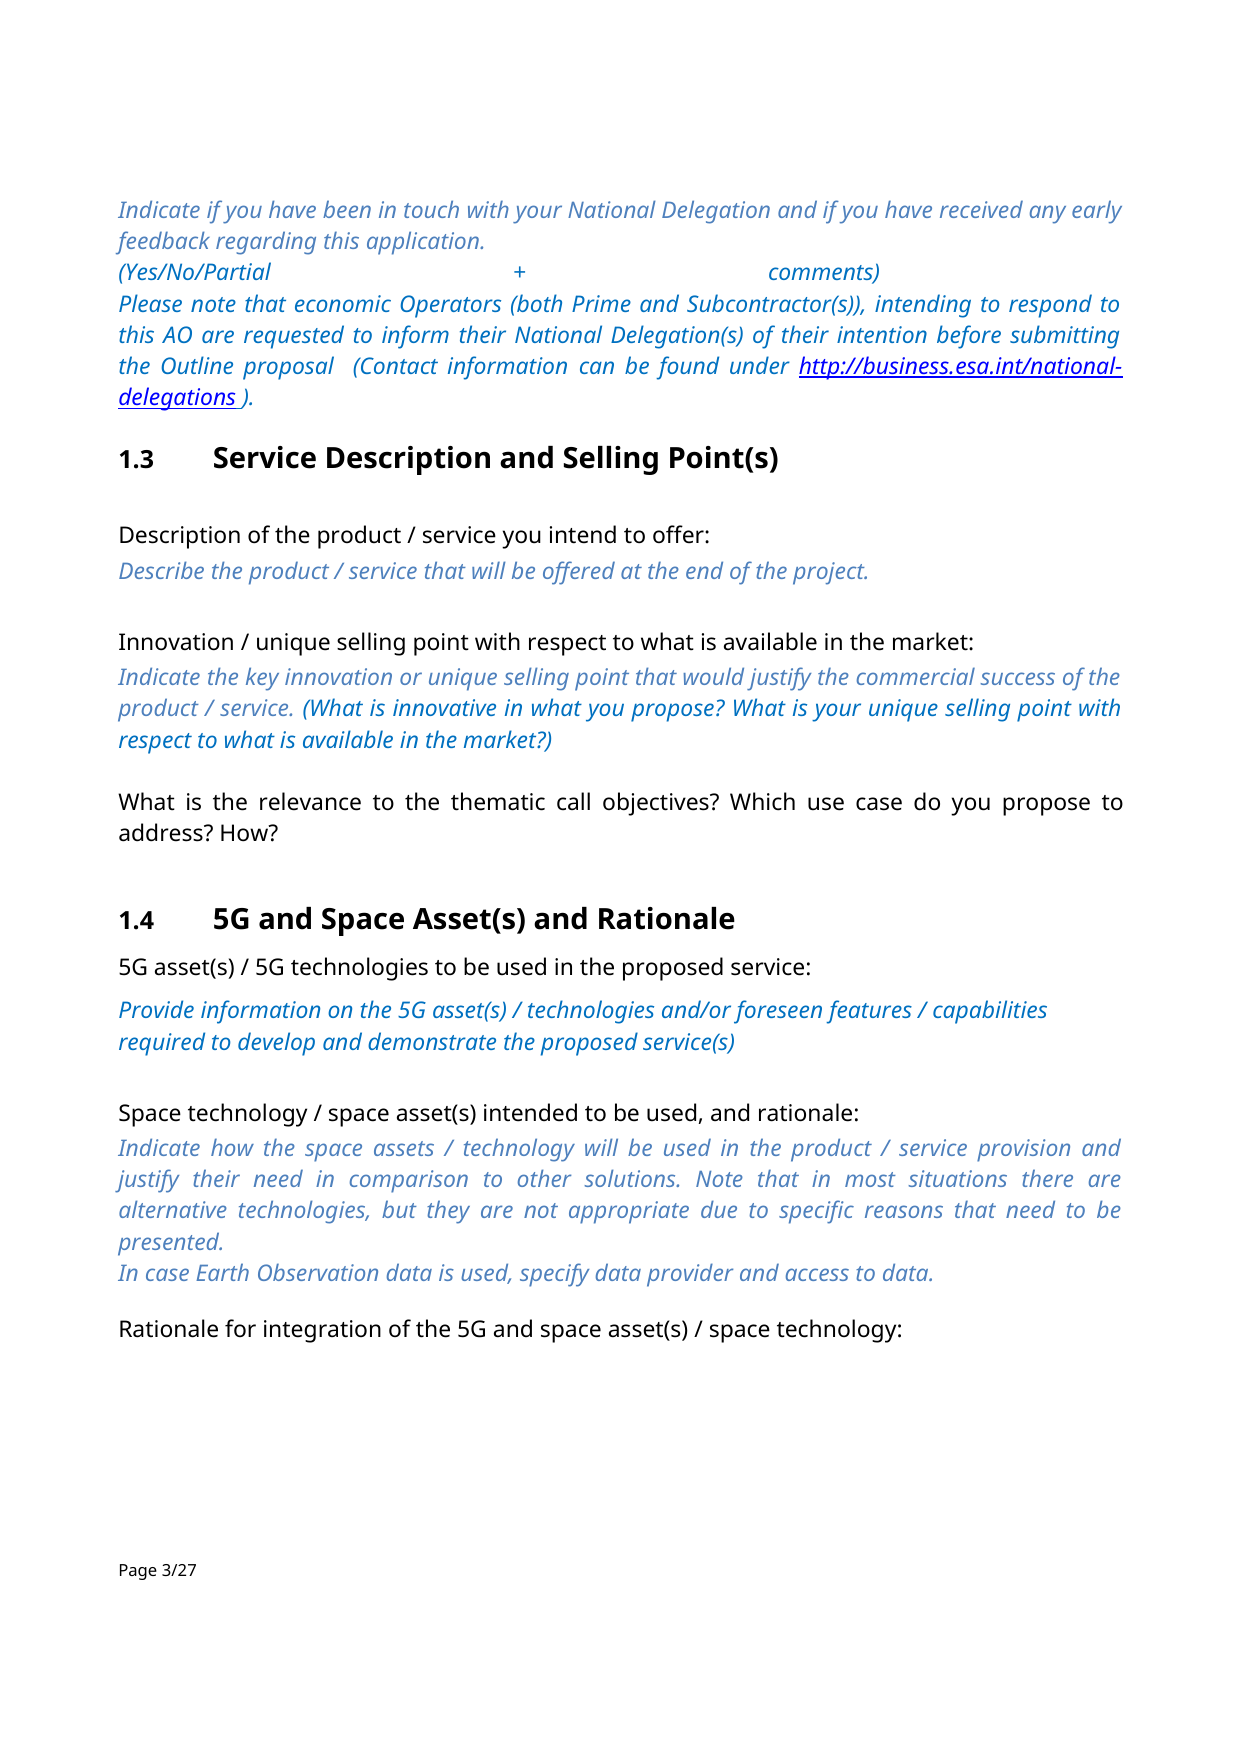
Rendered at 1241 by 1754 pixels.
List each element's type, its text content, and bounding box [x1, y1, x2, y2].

text Describe the product / service that will be offered at the end of the project. [118, 555, 1125, 586]
text Description of the product / service you intend to offer: [118, 519, 1125, 551]
text Provide information on the 5G asset(s) / technologies and/or foreseen features / capabilities required to develop and demonstrate the proposed service(s) [118, 994, 1125, 1057]
text Indicate how the space assets / technology will be used in the product / service provision and justify their need in comparison to other solutions. Note that in most situations there are alternative technologies, but they are not appropriate due to specific reasons that need to be presented. [118, 1132, 1125, 1257]
text Rationale for integration of the 5G and space asset(s) / space technology: [118, 1313, 1125, 1344]
text In case Earth Observation data is used, specify data provider and access to data. [118, 1257, 1125, 1288]
subtitle Service Description and Selling Point(s) [118, 437, 1125, 477]
subtitle 5G and Space Asset(s) and Rationale [118, 898, 1125, 938]
text 5G asset(s) / 5G technologies to be used in the proposed service: [118, 951, 1125, 982]
text Space technology / space asset(s) intended to be used, and rationale: [118, 1097, 1125, 1128]
text What is the relevance to the thematic call objectives? Which use case do you propose to address? How? [118, 786, 1125, 848]
text Innovation / unique selling point with respect to what is available in the market: [118, 626, 1125, 657]
text Indicate the key innovation or unique selling point that would justify the commercial success of the product / service. (What is innovative in what you propose? What is your unique selling point with respect to what is available in the market?) [118, 661, 1125, 755]
text Indicate if you have been in touch with your National Delegation and if you have received any early feedback regarding this application. [118, 194, 1125, 256]
text (Yes/No/Partial + comments) Please note that economic Operators (both Prime and Subcontractor(s)), intending to respond to this AO are requested to inform their National Delegation(s) of their intention before submitting the Outline proposal (Contact information can be found under http://business.esa.int/national-delegations ). [118, 256, 1125, 412]
